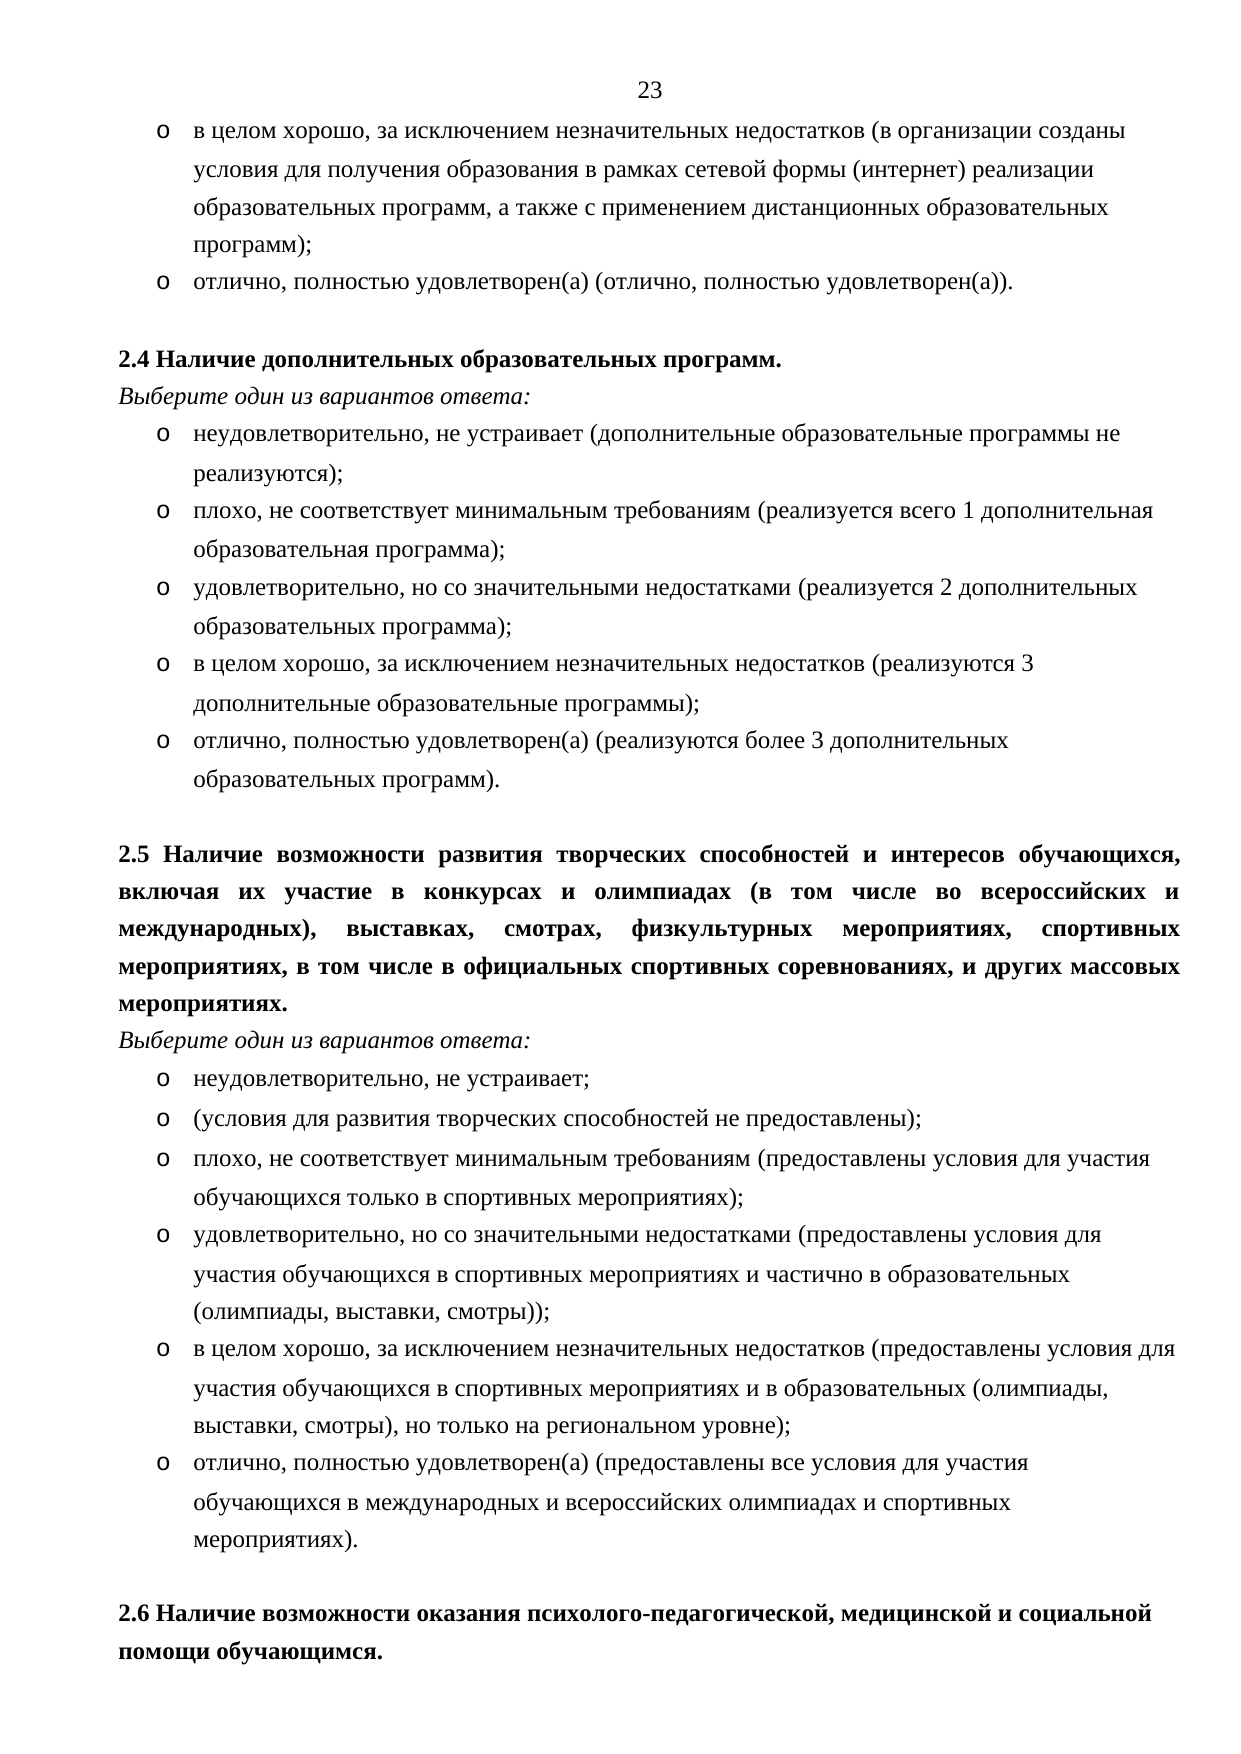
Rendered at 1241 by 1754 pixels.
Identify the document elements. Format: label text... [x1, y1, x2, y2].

list удовлетворительно, но со значительными недостатками (реализуется 2 дополнительных образовательных программа); [156, 572, 1181, 640]
list плохо, не соответствует минимальным требованиям (реализуется всего 1 дополнительная образовательная программа); [156, 495, 1181, 563]
list в целом хорошо, за исключением незначительных недостатков (предоставлены условия для участия обучающихся в спортивных мероприятиях и в образовательных (олимпиады, выставки, смотры), но только на региональном уровне); [156, 1333, 1181, 1439]
list в целом хорошо, за исключением незначительных недостатков (в организации созданы условия для получения образования в рамках сетевой формы (интернет) реализации образовательных программ, а также с применением дистанционных образовательных программ); [156, 115, 1181, 258]
list неудовлетворительно, не устраивает; [156, 1063, 1181, 1093]
list отлично, полностью удовлетворен(а) (отлично, полностью удовлетворен(а)). [156, 266, 1181, 297]
list (условия для развития творческих способностей не предоставлены); [156, 1103, 1181, 1133]
text 2.5 Наличие возможности развития творческих способностей и интересов обучающихся, включая их участие в конкурсах и олимпиадах (в том числе во всероссийских и международных), выставках, смотрах, физкультурных мероприятиях, спортивных мероприятиях, в том числе в официальных спортивных соревнованиях, и других массовых мероприятиях. [118, 839, 1181, 1017]
list отлично, полностью удовлетворен(а) (предоставлены все условия для участия обучающихся в международных и всероссийских олимпиадах и спортивных мероприятиях). [156, 1447, 1181, 1553]
list в целом хорошо, за исключением незначительных недостатков (реализуются 3 дополнительные образовательные программы); [156, 648, 1181, 716]
text 2.4 Наличие дополнительных образовательных программ. [118, 344, 1181, 372]
text Выберите один из вариантов ответа: [118, 1025, 1181, 1054]
list неудовлетворительно, не устраивает (дополнительные образовательные программы не реализуются); [156, 418, 1181, 486]
text 2.6 Наличие возможности оказания психолого-педагогической, медицинской и социальной помощи обучающимся. [118, 1598, 1181, 1664]
list отлично, полностью удовлетворен(а) (реализуются более 3 дополнительных образовательных программ). [156, 725, 1181, 793]
text Выберите один из вариантов ответа: [118, 381, 1181, 410]
list плохо, не соответствует минимальным требованиям (предоставлены условия для участия обучающихся только в спортивных мероприятиях); [156, 1143, 1181, 1211]
list удовлетворительно, но со значительными недостатками (предоставлены условия для участия обучающихся в спортивных мероприятиях и частично в образовательных (олимпиады, выставки, смотры)); [156, 1219, 1181, 1325]
